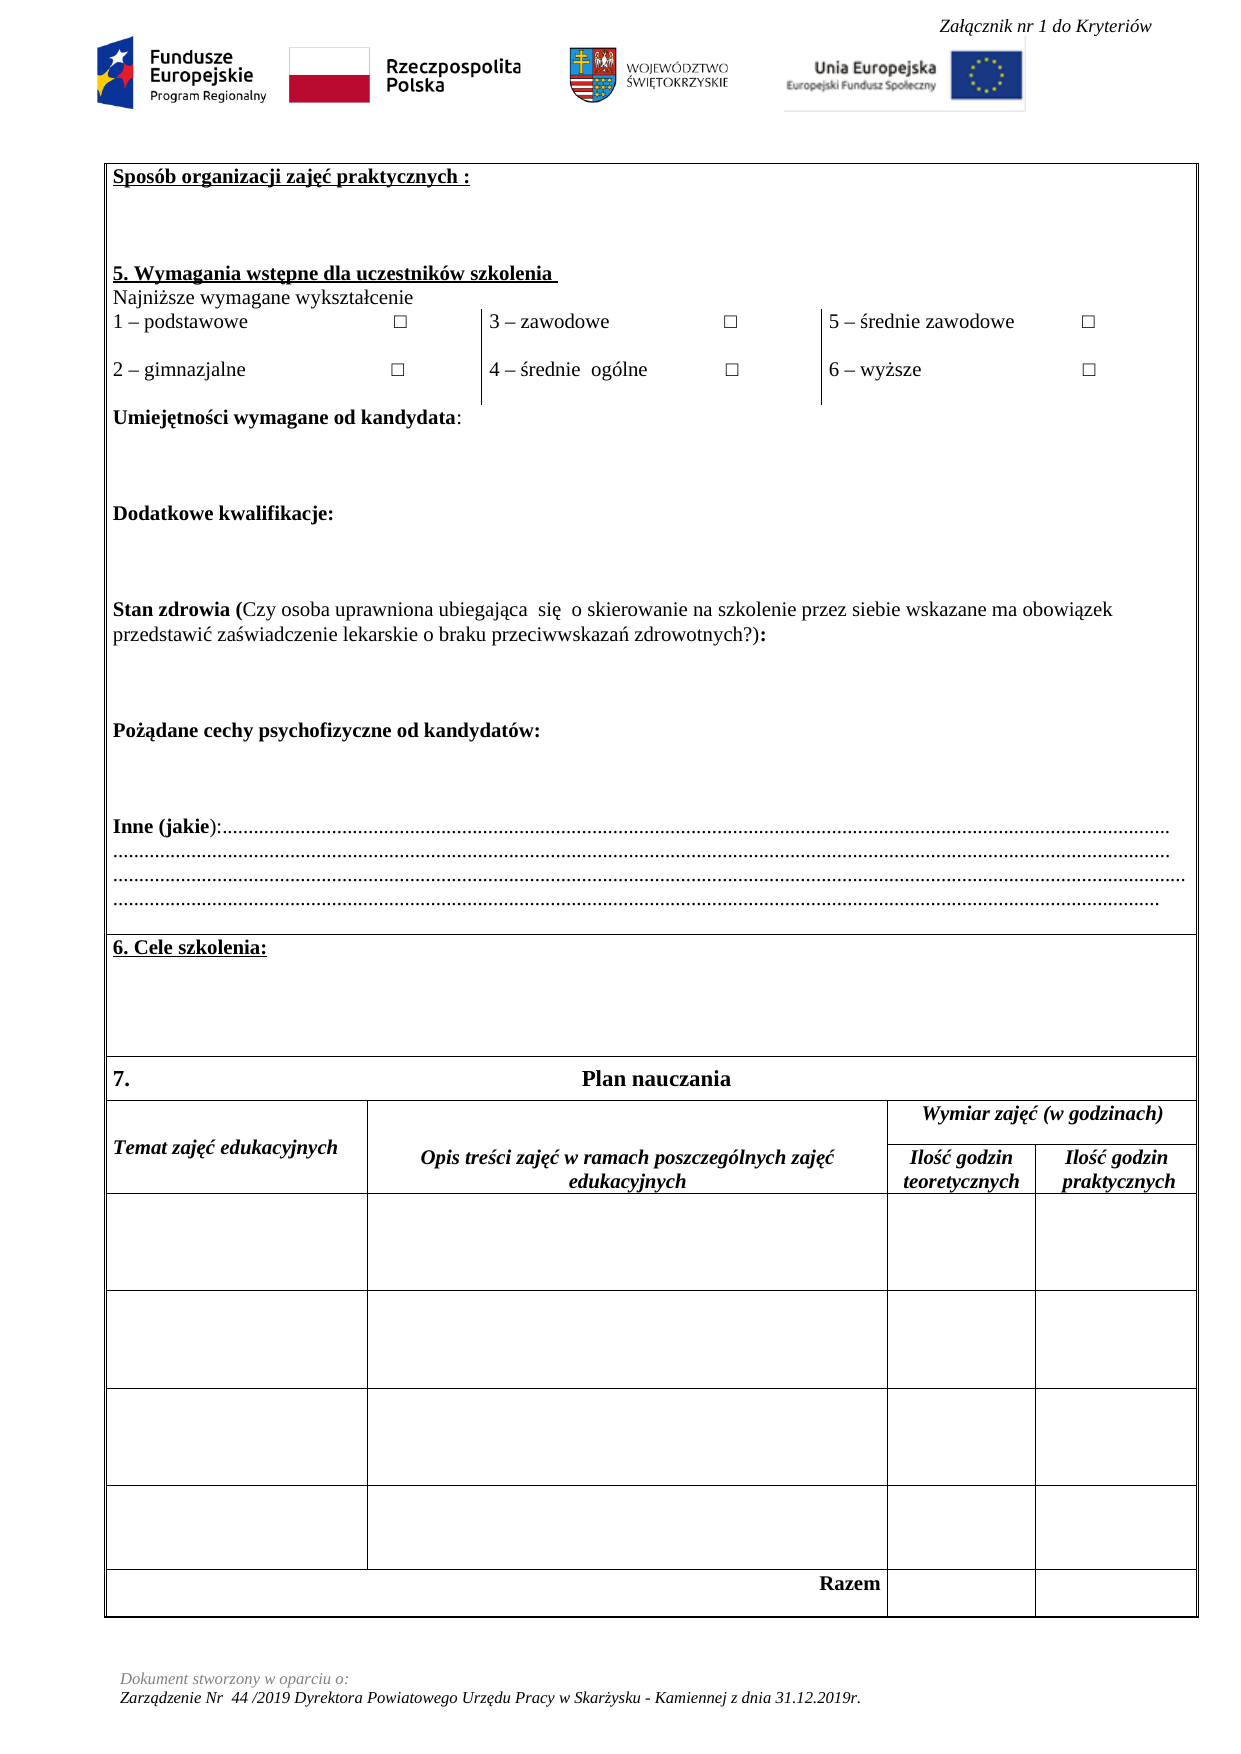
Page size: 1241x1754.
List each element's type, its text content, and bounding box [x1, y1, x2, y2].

table_cell [107, 1486, 367, 1569]
table_cell [368, 1486, 887, 1569]
table_cell 3 – zawodowe □ [482, 309, 821, 357]
table_cell [1036, 1291, 1196, 1387]
picture [97, 36, 266, 109]
table_cell 7. Plan nauczania [107, 1057, 1196, 1100]
table_cell Razem [107, 1570, 887, 1616]
table_cell [107, 1194, 367, 1290]
table_cell [888, 1570, 1035, 1616]
table_cell Temat zajęć edukacyjnych [107, 1101, 367, 1193]
table_cell Opis treści zajęć w ramach poszczególnych zajęć edukacyjnych [368, 1101, 887, 1193]
table_cell Ilość godzin praktycznych [1036, 1145, 1196, 1193]
table_cell 2 – gimnazjalne □ [107, 357, 481, 405]
table_cell Umiejętności wymagane od kandydata: Dodatkowe kwalifikacje: Stan zdrowia (Czy osoba uprawniona ubiegająca się o skierowanie na szkolenie przez siebie wskazane ma obowiązek przedstawić zaświadczenie lekarskie o braku przeciwwskazań zdrowotnych?): Pożądane cechy psychofizyczne od kandydatów: Inne (jakie):...................................................................................................................................................................................... ........................................................................................................................................................................................................... ....................................................................................................................................................................................................................................................................................................................................................................................................................... [107, 405, 1196, 934]
table_cell Ilość godzin teoretycznych [888, 1145, 1035, 1193]
table_cell 5 – średnie zawodowe □ 6 – wyższe □ [822, 309, 1196, 405]
table_cell Wymiar zajęć (w godzinach) [888, 1101, 1196, 1144]
table_cell [1036, 1486, 1196, 1569]
table_cell [1036, 1194, 1196, 1290]
picture [289, 36, 521, 109]
table_cell [1036, 1570, 1196, 1616]
table_cell [888, 1291, 1035, 1387]
table_cell [888, 1389, 1035, 1485]
picture [569, 36, 728, 109]
table_cell [1036, 1389, 1196, 1485]
table_cell [107, 1291, 367, 1387]
table_cell Najniższe wymagane wykształcenie [107, 285, 1196, 309]
table_cell 1 – podstawowe □ [107, 309, 481, 357]
table_cell [888, 1194, 1035, 1290]
table_cell [368, 1389, 887, 1485]
table_cell [368, 1194, 887, 1290]
table_cell 4 – średnie ogólne □ [482, 357, 821, 405]
picture [784, 36, 1027, 113]
table_cell 6. Cele szkolenia: [107, 935, 1196, 1056]
table_cell [107, 1389, 367, 1485]
table_cell Sposób organizacji zajęć praktycznych : 5. Wymagania wstępne dla uczestników szkolenia [107, 164, 1196, 284]
table_cell [368, 1291, 887, 1387]
table_cell [888, 1486, 1035, 1569]
